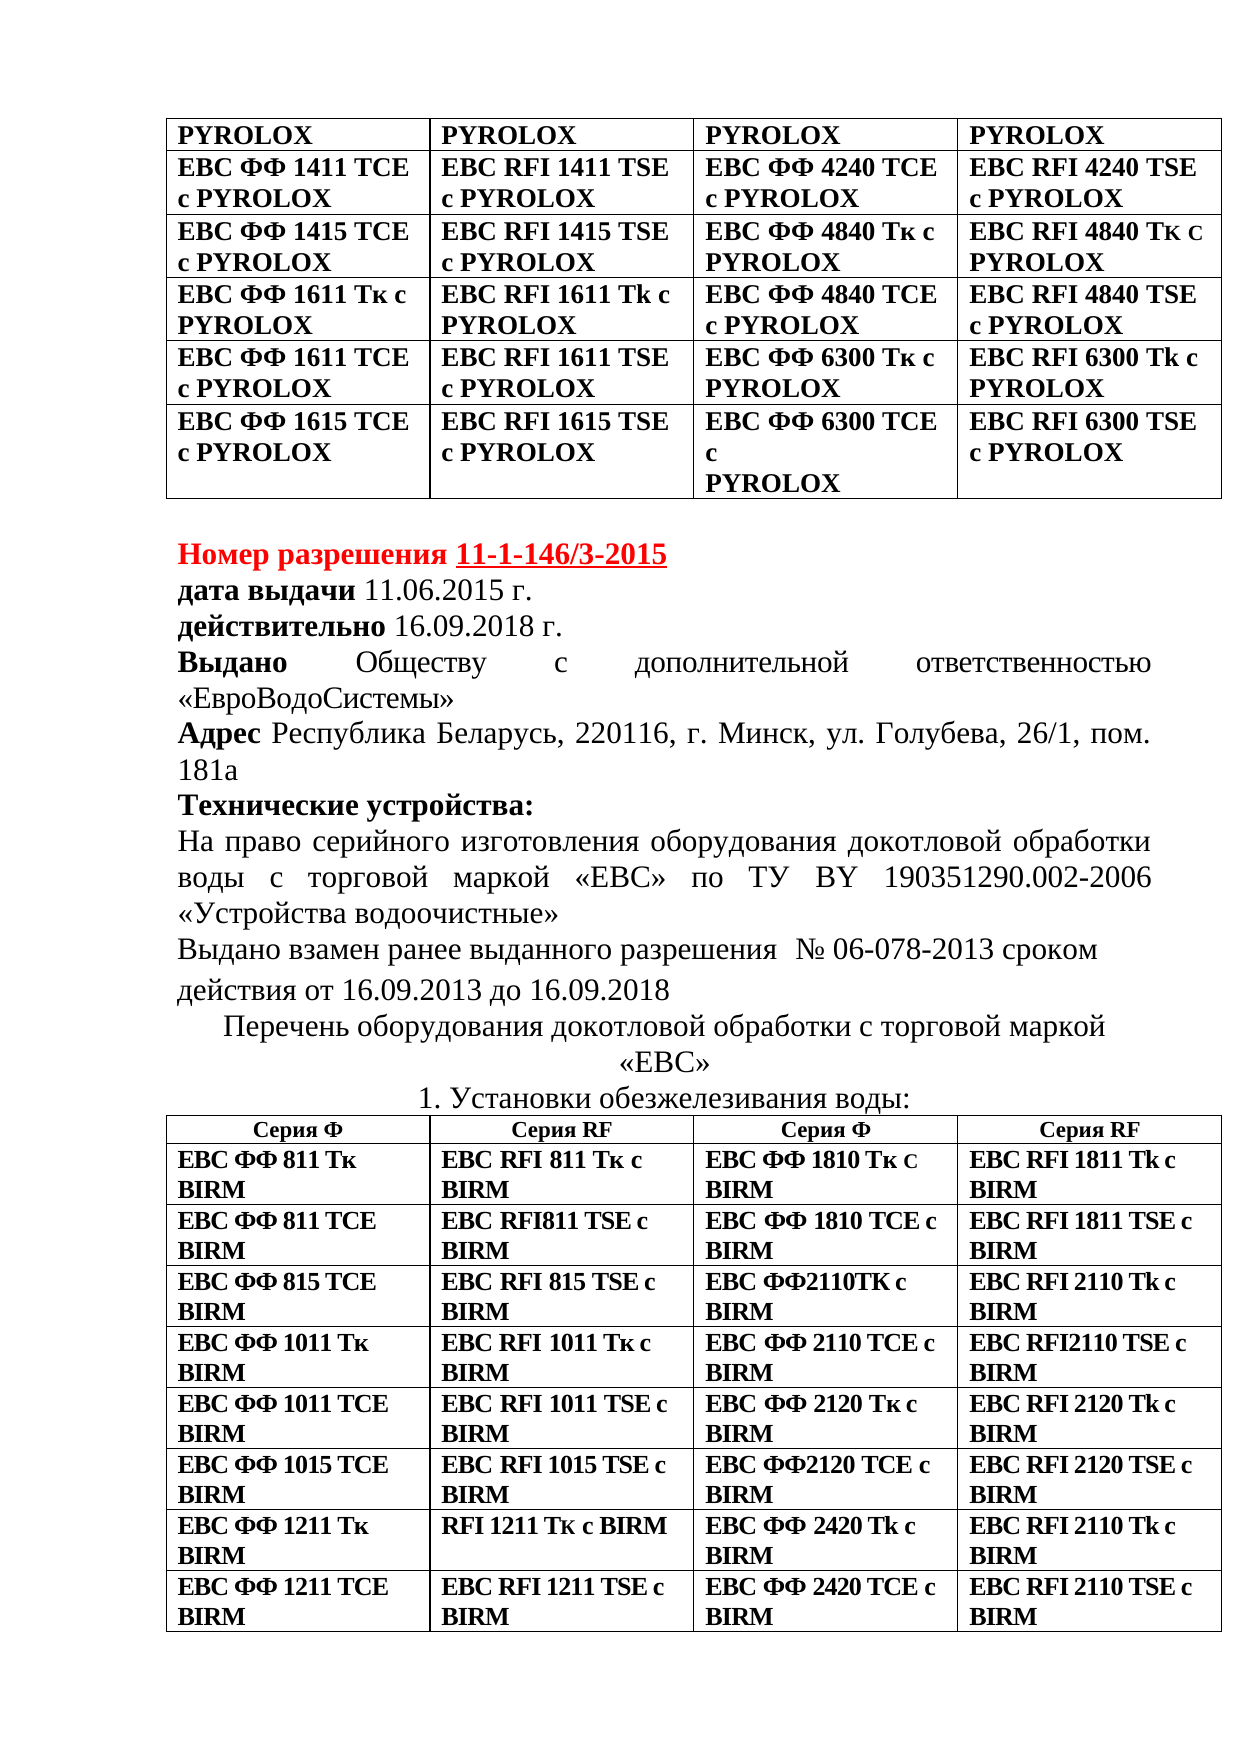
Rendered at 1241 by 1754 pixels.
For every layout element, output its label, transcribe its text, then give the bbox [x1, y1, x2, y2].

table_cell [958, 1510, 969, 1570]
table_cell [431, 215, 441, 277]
text На право серийного изготовления оборудования докотловой обработки воды с торговой маркой «ЕВС» по ТУ BY 190351290.002-2006 «Устройства водоочистные» [177, 823, 1152, 930]
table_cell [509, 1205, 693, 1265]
text Номер разрешения 11-1-146/3-2015 [177, 535, 1152, 571]
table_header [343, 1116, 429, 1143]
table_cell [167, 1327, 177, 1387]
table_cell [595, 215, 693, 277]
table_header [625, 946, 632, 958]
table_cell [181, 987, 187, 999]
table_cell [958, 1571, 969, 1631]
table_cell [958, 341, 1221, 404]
text Адрес Республика Беларусь, 220116, г. Минск, ул. Голубева, 26/1, пом. 181а [177, 715, 1152, 787]
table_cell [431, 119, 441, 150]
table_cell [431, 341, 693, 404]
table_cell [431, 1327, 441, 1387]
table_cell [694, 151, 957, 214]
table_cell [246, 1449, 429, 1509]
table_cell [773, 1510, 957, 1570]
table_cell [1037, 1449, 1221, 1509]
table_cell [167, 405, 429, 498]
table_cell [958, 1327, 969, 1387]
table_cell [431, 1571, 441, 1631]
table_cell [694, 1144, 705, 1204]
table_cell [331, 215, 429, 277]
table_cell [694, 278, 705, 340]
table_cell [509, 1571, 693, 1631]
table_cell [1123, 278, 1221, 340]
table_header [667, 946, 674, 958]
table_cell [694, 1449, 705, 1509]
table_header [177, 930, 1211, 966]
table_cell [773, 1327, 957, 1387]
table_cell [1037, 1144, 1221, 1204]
text действительно 16.09.2018 г. [177, 607, 1152, 643]
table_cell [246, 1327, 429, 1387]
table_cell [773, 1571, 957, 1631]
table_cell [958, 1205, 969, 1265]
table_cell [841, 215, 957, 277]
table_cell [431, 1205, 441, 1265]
text Перечень оборудования докотловой обработки с торговой маркой «ЕВС» [177, 1007, 1152, 1079]
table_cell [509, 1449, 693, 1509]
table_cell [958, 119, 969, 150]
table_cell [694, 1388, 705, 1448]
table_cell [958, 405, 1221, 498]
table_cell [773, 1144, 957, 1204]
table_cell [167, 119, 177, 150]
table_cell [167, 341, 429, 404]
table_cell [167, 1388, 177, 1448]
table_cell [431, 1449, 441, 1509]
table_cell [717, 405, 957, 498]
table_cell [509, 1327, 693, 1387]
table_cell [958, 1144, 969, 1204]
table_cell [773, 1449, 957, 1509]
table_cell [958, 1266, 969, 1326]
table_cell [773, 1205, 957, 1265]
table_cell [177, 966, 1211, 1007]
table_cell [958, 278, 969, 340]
text дата выдачи 11.06.2015 г. [177, 571, 1152, 607]
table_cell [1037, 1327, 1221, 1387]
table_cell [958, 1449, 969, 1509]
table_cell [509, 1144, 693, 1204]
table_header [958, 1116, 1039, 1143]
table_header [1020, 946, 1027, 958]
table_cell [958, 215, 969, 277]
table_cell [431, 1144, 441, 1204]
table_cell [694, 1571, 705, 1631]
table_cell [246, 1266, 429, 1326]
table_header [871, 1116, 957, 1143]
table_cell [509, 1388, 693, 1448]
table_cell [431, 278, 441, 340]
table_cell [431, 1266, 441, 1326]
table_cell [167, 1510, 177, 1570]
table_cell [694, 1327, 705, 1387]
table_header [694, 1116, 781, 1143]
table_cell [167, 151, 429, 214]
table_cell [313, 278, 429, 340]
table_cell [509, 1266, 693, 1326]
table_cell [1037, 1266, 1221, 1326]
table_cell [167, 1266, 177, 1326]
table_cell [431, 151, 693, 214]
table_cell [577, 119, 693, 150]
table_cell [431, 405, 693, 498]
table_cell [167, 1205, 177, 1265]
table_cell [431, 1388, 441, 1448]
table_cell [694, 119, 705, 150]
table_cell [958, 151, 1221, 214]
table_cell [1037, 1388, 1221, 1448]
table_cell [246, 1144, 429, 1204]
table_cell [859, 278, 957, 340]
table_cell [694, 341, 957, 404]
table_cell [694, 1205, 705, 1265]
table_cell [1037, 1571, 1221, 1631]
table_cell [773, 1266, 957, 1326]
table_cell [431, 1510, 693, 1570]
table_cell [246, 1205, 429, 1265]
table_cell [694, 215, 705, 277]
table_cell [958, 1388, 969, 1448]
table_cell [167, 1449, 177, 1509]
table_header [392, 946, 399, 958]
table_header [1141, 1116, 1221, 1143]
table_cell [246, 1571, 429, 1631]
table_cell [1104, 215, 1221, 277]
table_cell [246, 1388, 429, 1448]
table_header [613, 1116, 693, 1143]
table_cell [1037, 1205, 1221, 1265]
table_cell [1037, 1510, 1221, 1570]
text Выдано Обществу с дополнительной ответственностью «ЕвроВодоСистемы» [177, 643, 1152, 715]
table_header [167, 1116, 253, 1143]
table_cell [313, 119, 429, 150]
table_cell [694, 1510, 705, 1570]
text Технические устройства: [177, 787, 1152, 823]
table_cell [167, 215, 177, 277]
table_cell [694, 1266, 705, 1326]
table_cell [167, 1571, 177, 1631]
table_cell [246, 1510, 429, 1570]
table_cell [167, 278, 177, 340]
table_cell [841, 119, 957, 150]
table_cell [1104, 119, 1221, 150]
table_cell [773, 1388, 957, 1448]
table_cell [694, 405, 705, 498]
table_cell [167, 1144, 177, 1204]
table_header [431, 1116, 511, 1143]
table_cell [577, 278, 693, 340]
text 1. Установки обезжелезивания воды: [177, 1079, 1152, 1115]
